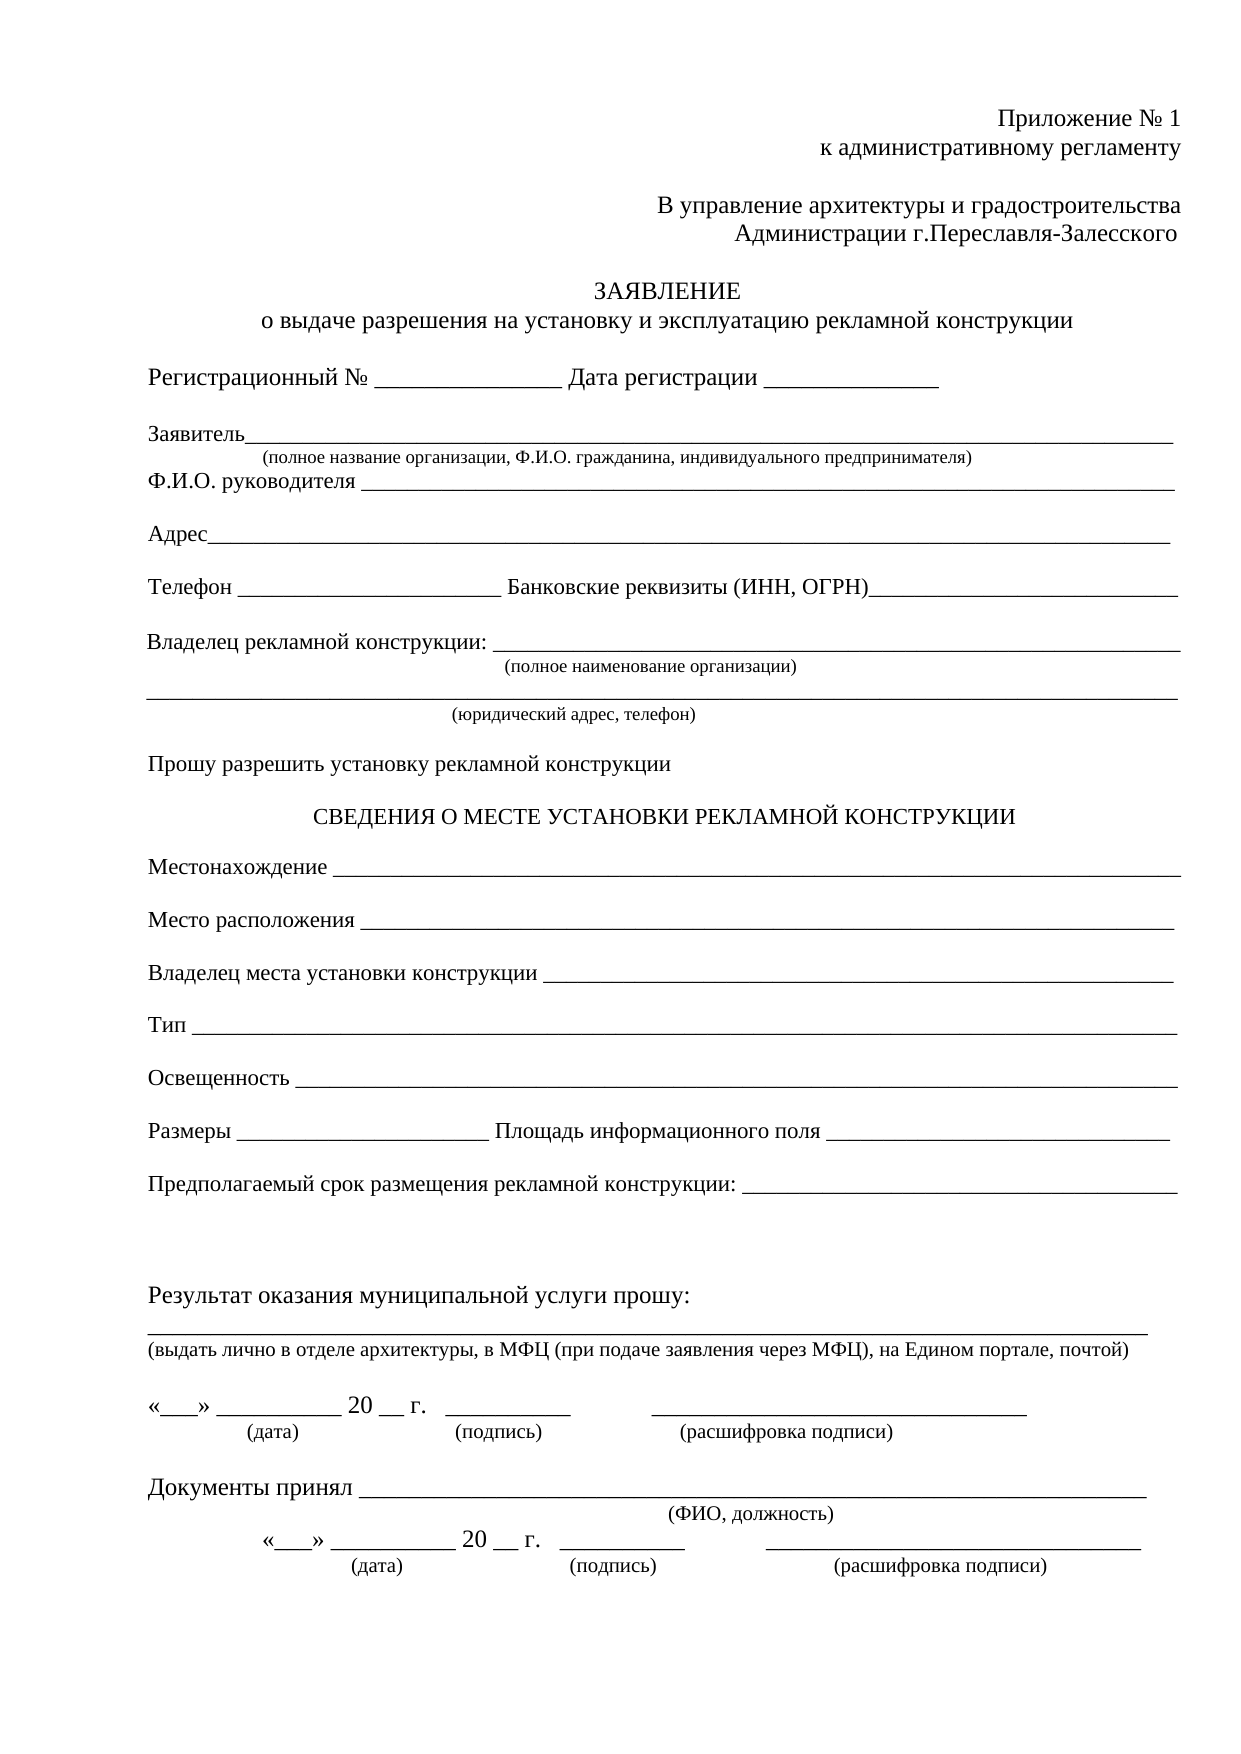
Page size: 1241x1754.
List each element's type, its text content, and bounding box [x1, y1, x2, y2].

text Приложение № 1 [148, 103, 1181, 132]
text Телефон _______________________ Банковские реквизиты (ИНН, ОГРН)___________________________ [148, 573, 1181, 599]
text ЗАЯВЛЕНИЕ [148, 276, 1187, 305]
text СВЕДЕНИЯ О МЕСТЕ УСТАНОВКИ РЕКЛАМНОЙ КОНСТРУКЦИИ [148, 803, 1181, 829]
text Предполагаемый срок размещения рекламной конструкции: ______________________________________ [148, 1170, 1184, 1196]
text Тип ______________________________________________________________________________________ [148, 1012, 1181, 1038]
text (выдать лично в отделе архитектуры, в МФЦ (при подаче заявления через МФЦ), на Едином портале, почтой) [148, 1337, 1181, 1361]
text (дата) (подпись) (расшифровка подписи) [148, 1553, 1181, 1577]
text Регистрационный № _______________ Дата регистрации ______________ [148, 362, 1181, 391]
text Место расположения _______________________________________________________________________ [148, 906, 1181, 932]
text Размеры ______________________ Площадь информационного поля ______________________________ [148, 1117, 1181, 1143]
text Адрес____________________________________________________________________________________ [148, 520, 1181, 547]
text Администрации г.Переславля-Залесского [148, 218, 1181, 247]
text Владелец рекламной конструкции: ____________________________________________________________ [32, 628, 1186, 654]
text Освещенность _____________________________________________________________________________ [148, 1064, 1181, 1091]
text (полное наименование организации) [32, 654, 1181, 676]
text (юридический адрес, телефон) [148, 702, 1181, 724]
text о выдаче разрешения на установку и эксплуатацию рекламной конструкции [148, 305, 1187, 333]
text ________________________________________________________________________________ [148, 1309, 1181, 1337]
text (ФИО, должность) [148, 1501, 1181, 1524]
text Ф.И.О. руководителя _______________________________________________________________________ [148, 468, 1181, 494]
text В управление архитектуры и градостроительства [148, 190, 1181, 218]
text Документы принял _______________________________________________________________ [148, 1472, 1181, 1501]
text «___» __________ 20 __ г. __________ ______________________________ [148, 1390, 1181, 1419]
text __________________________________________________________________________________________ [32, 676, 1183, 702]
text Результат оказания муниципальной услуги прошу: [148, 1280, 1181, 1309]
text к административному регламенту [148, 132, 1181, 161]
text «___» __________ 20 __ г. __________ ______________________________ [148, 1524, 1181, 1553]
text Прошу разрешить установку рекламной конструкции [148, 750, 1181, 777]
text (дата) (подпись) (расшифровка подписи) [148, 1419, 1181, 1443]
text (полное название организации, Ф.И.О. гражданина, индивидуального предпринимателя) [148, 446, 1181, 468]
text Заявитель_________________________________________________________________________________ [148, 420, 1181, 446]
text Владелец места установки конструкции _______________________________________________________ [148, 959, 1181, 985]
text Местонахождение __________________________________________________________________________ [148, 853, 1183, 880]
